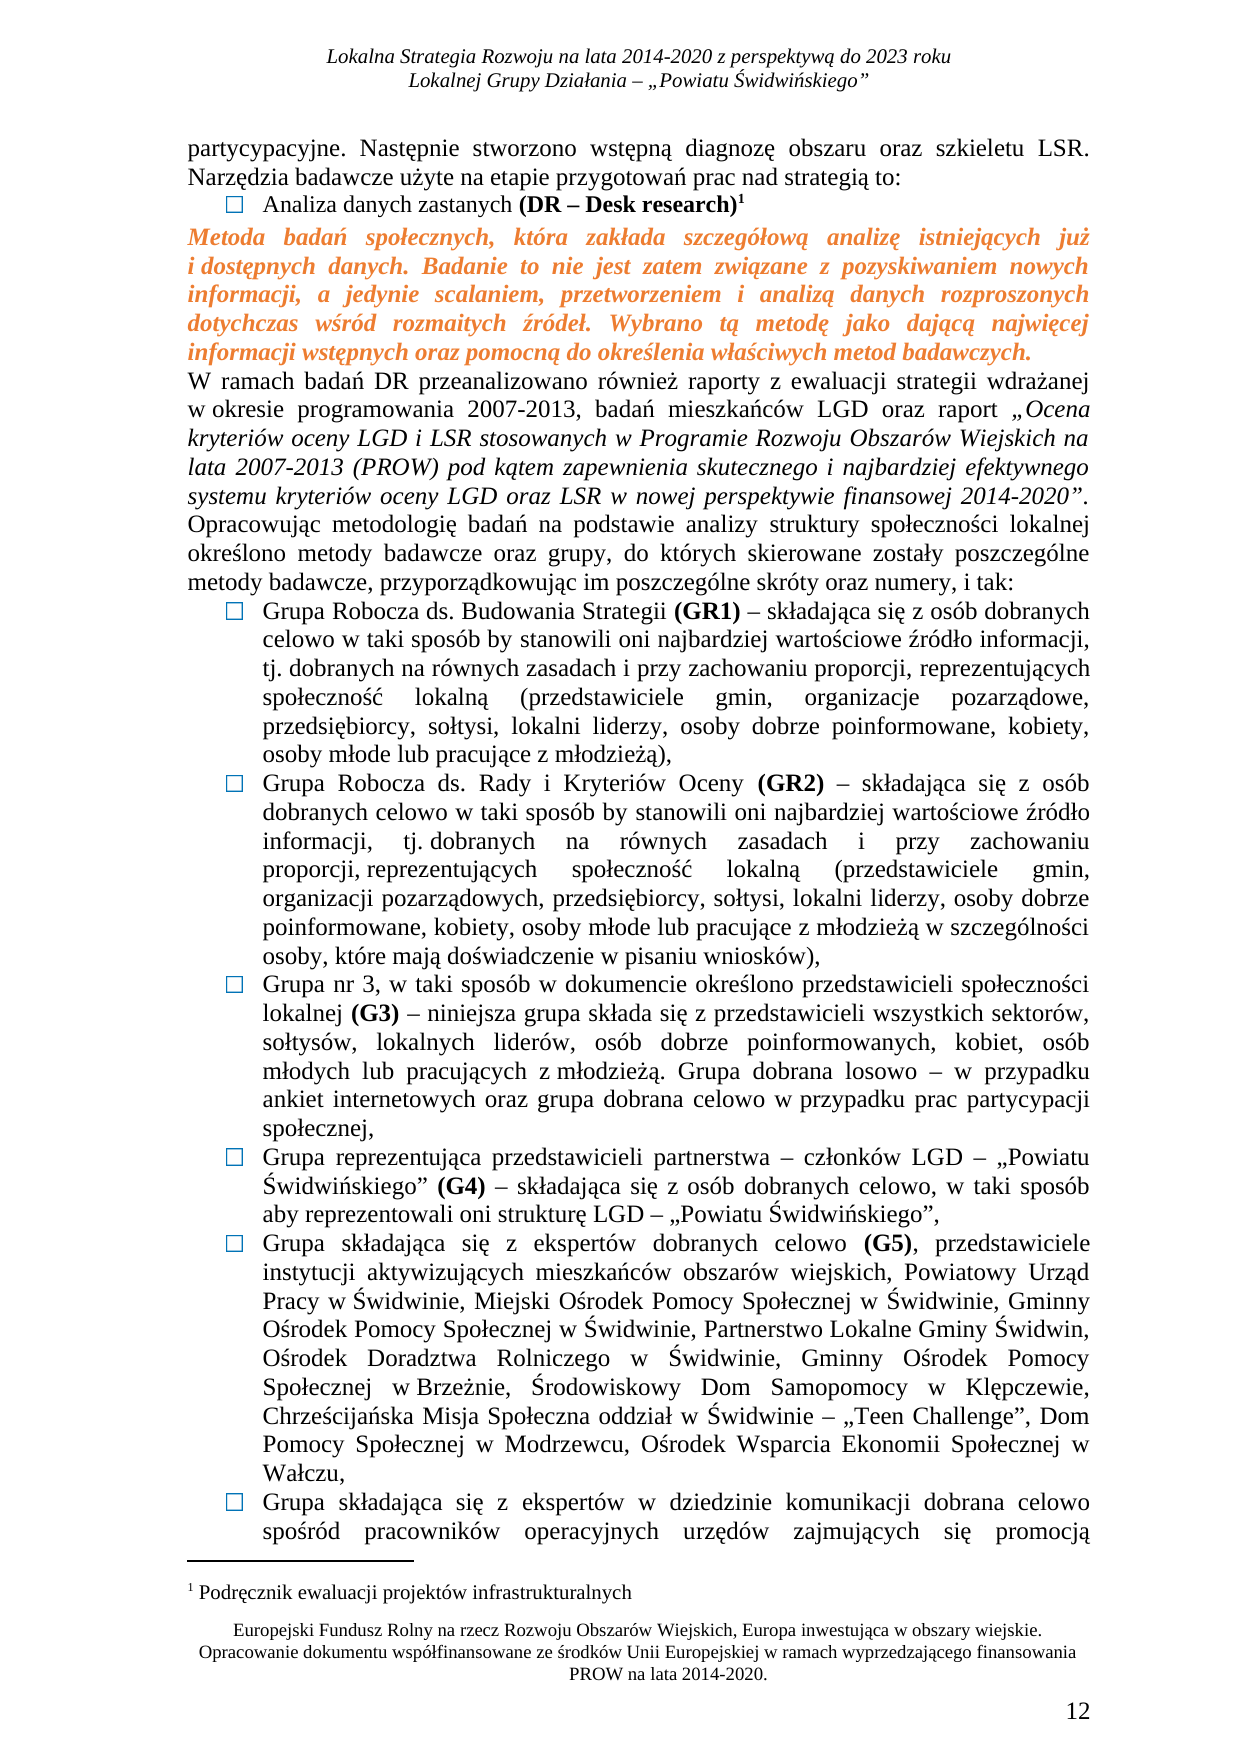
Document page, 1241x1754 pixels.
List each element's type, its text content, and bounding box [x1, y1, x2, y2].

list Grupa składająca się z ekspertów dobranych celowo (G5), przedstawiciele instytucji aktywizujących mieszkańców obszarów wiejskich, Powiatowy Urząd Pracy w Świdwinie, Miejski Ośrodek Pomocy Społecznej w Świdwinie, Gminny Ośrodek Pomocy Społecznej w Świdwinie, Partnerstwo Lokalne Gminy Świdwin, Ośrodek Doradztwa Rolniczego w Świdwinie, Gminny Ośrodek Pomocy Społecznej w Brzeżnie, Środowiskowy Dom Samopomocy w Klępczewie, Chrześcijańska Misja Społeczna oddział w Świdwinie – „Teen Challenge”, Dom Pomocy Społecznej w Modrzewcu, Ośrodek Wsparcia Ekonomii Społecznej w Wałczu, [225, 1228, 1090, 1487]
picture [226, 775, 243, 792]
list Grupa nr 3, w taki sposób w dokumencie określono przedstawicieli społeczności lokalnej (G3) – niniejsza grupa składa się z przedstawicieli wszystkich sektorów, sołtysów, lokalnych liderów, osób dobrze poinformowanych, kobiet, osób młodych lub pracujących z młodzieżą. Grupa dobrana losowo – w przypadku ankiet internetowych oraz grupa dobrana celowo w przypadku prac partycypacji społecznej, [225, 969, 1090, 1142]
list Analiza danych zastanych (DR – Desk research) [225, 190, 1090, 218]
picture [226, 1235, 243, 1252]
text W ramach badań DR przeanalizowano również raporty z ewaluacji strategii wdrażanej w okresie programowania 2007-2013, badań mieszkańców LGD oraz raport „Ocena kryteriów oceny LGD i LSR stosowanych w Programie Rozwoju Obszarów Wiejskich na lata 2007-2013 (PROW) pod kątem zapewnienia skutecznego i najbardziej efektywnego systemu kryteriów oceny LGD oraz LSR w nowej perspektywie finansowej 2014-2020”. Opracowując metodologię badań na podstawie analizy struktury społeczności lokalnej określono metody badawcze oraz grupy, do których skierowane zostały poszczególne metody badawcze, przyporządkowując im poszczególne skróty oraz numery, i tak: [187, 366, 1090, 596]
list Grupa reprezentująca przedstawicieli partnerstwa – członków LGD – „Powiatu Świdwińskiego” (G4) – składająca się z osób dobranych celowo, w taki sposób aby reprezentowali oni strukturę LGD – „Powiatu Świdwińskiego”, [225, 1142, 1090, 1228]
picture [226, 602, 243, 620]
picture [226, 196, 243, 213]
picture [226, 1148, 243, 1166]
list Grupa Robocza ds. Budowania Strategii (GR1) – składająca się z osób dobranych celowo w taki sposób by stanowili oni najbardziej wartościowe źródło informacji, tj. dobranych na równych zasadach i przy zachowaniu proporcji, reprezentujących społeczność lokalną (przedstawiciele gmin, organizacje pozarządowe, przedsiębiorcy, sołtysi, lokalni liderzy, osoby dobrze poinformowane, kobiety, osoby młode lub pracujące z młodzieżą), [225, 596, 1090, 768]
picture [226, 1493, 243, 1511]
list Grupa Robocza ds. Rady i Kryteriów Oceny (GR2) – składająca się z osób dobranych celowo w taki sposób by stanowili oni najbardziej wartościowe źródło informacji, tj. dobranych na równych zasadach i przy zachowaniu proporcji, reprezentujących społeczność lokalną (przedstawiciele gmin, organizacji pozarządowych, przedsiębiorcy, sołtysi, lokalni liderzy, osoby dobrze poinformowane, kobiety, osoby młode lub pracujące z młodzieżą w szczególności osoby, które mają doświadczenie w pisaniu wniosków), [225, 768, 1090, 969]
list Metoda badań społecznych, która zakłada szczegółową analizę istniejących już i dostępnych danych. Badanie to nie jest zatem związane z pozyskiwaniem nowych informacji, a jedynie scalaniem, przetworzeniem i analizą danych rozproszonych dotychczas wśród rozmaitych źródeł. Wybrano tą metodę jako dającą najwięcej informacji wstępnych oraz pomocną do określenia właściwych metod badawczych. [187, 222, 1090, 366]
picture [226, 976, 243, 993]
